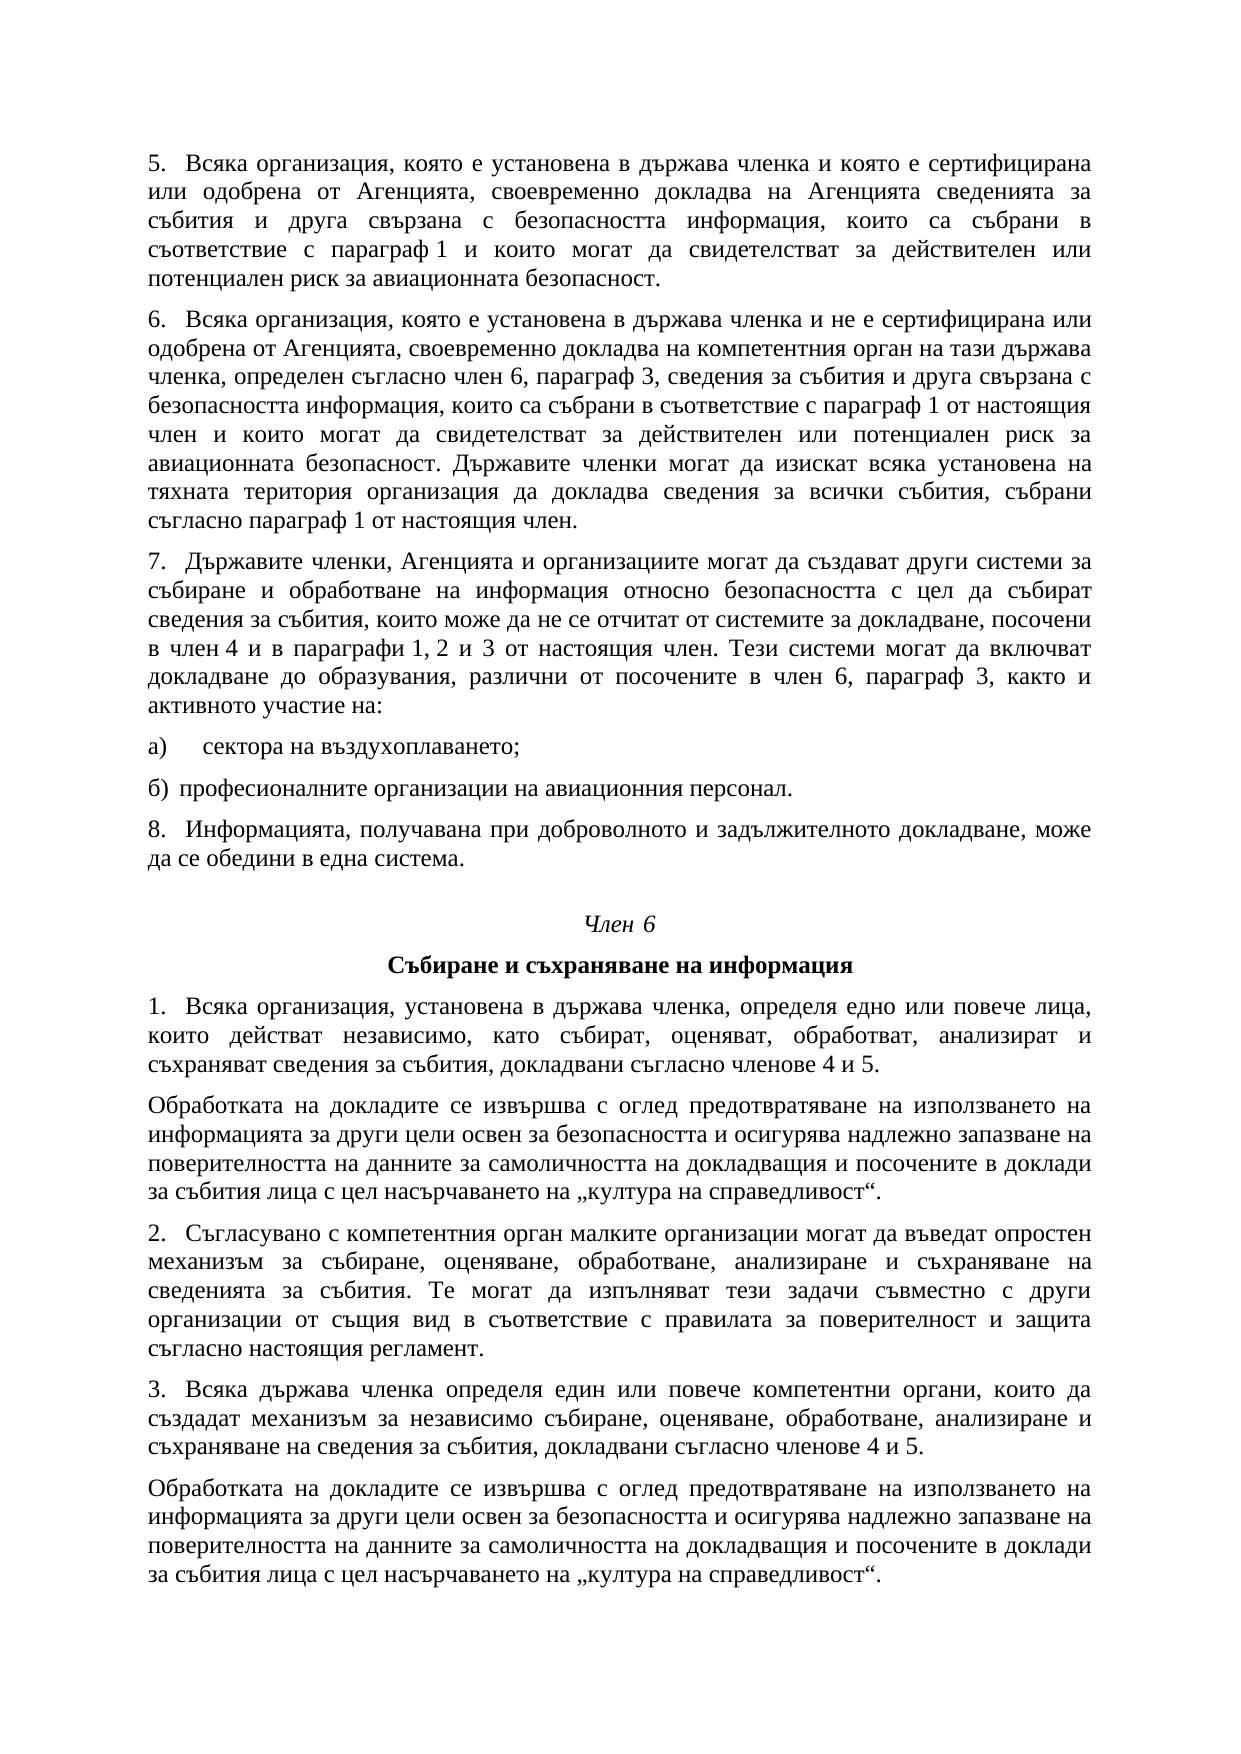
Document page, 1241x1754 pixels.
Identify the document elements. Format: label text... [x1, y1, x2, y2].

text 3. Всяка държава членка определя един или повече компетентни органи, които да създадат механизъм за независимо събиране, оценяване, обработване, анализиране и съхраняване на сведения за събития, докладвани съгласно членове 4 и 5. [148, 1374, 1093, 1460]
text 8. Информацията, получавана при доброволното и задължителното докладване, може да се обедини в една система. [148, 814, 1093, 871]
table_header сектора на въздухоплаването; [202, 719, 1093, 760]
table_header б) [148, 760, 179, 801]
table_header професионалните организации на авиационния персонал. [179, 760, 1093, 801]
text Обработката на докладите се извършва с оглед предотвратяване на използването на информацията за други цели освен за безопасността и осигурява надлежно запазване на поверителността на данните за самоличността на докладващия и посочените в доклади за събития лица с цел насърчаването на „култура на справедливост“. [148, 1473, 1093, 1588]
table_header а) [148, 719, 202, 760]
text 7. Държавите членки, Агенцията и организациите могат да създават други системи за събиране и обработване на информация относно безопасността с цел да събират сведения за събития, които може да не се отчитат от системите за докладване, посочени в член 4 и в параграфи 1, 2 и 3 от настоящия член. Тези системи могат да включват докладване до образувания, различни от посочените в член 6, параграф 3, както и активното участие на: [148, 546, 1093, 719]
text 5. Всяка организация, която е установена в държава членка и която е сертифицирана или одобрена от Агенцията, своевременно докладва на Агенцията сведенията за събития и друга свързана с безопасността информация, които са събрани в съответствие с параграф 1 и които могат да свидетелстват за действителен или потенциален риск за авиационната безопасност. [148, 148, 1093, 291]
text 1. Всяка организация, установена в държава членка, определя едно или повече лица, които действат независимо, като събират, оценяват, обработват, анализират и съхраняват сведения за събития, докладвани съгласно членове 4 и 5. [148, 991, 1093, 1078]
text Обработката на докладите се извършва с оглед предотвратяване на използването на информацията за други цели освен за безопасността и осигурява надлежно запазване на поверителността на данните за самоличността на докладващия и посочените в доклади за събития лица с цел насърчаването на „култура на справедливост“. [148, 1090, 1093, 1205]
text Събиране и съхраняване на информация [148, 950, 1093, 979]
text 2. Съгласувано с компетентния орган малките организации могат да въведат опростен механизъм за събиране, оценяване, обработване, анализиране и съхраняване на сведенията за събития. Те могат да изпълняват тези задачи съвместно с други организации от същия вид в съответствие с правилата за поверителност и защита съгласно настоящия регламент. [148, 1218, 1093, 1361]
text 6. Всяка организация, която е установена в държава членка и не е сертифицирана или одобрена от Агенцията, своевременно докладва на компетентния орган на тази държава членка, определен съгласно член 6, параграф 3, сведения за събития и друга свързана с безопасността информация, които са събрани в съответствие с параграф 1 от настоящия член и които могат да свидетелстват за действителен или потенциален риск за авиационната безопасност. Държавите членки могат да изискат всяка установена на тяхната територия организация да докладва сведения за всички събития, събрани съгласно параграф 1 от настоящия член. [148, 304, 1093, 534]
text Член 6 [148, 909, 1093, 938]
